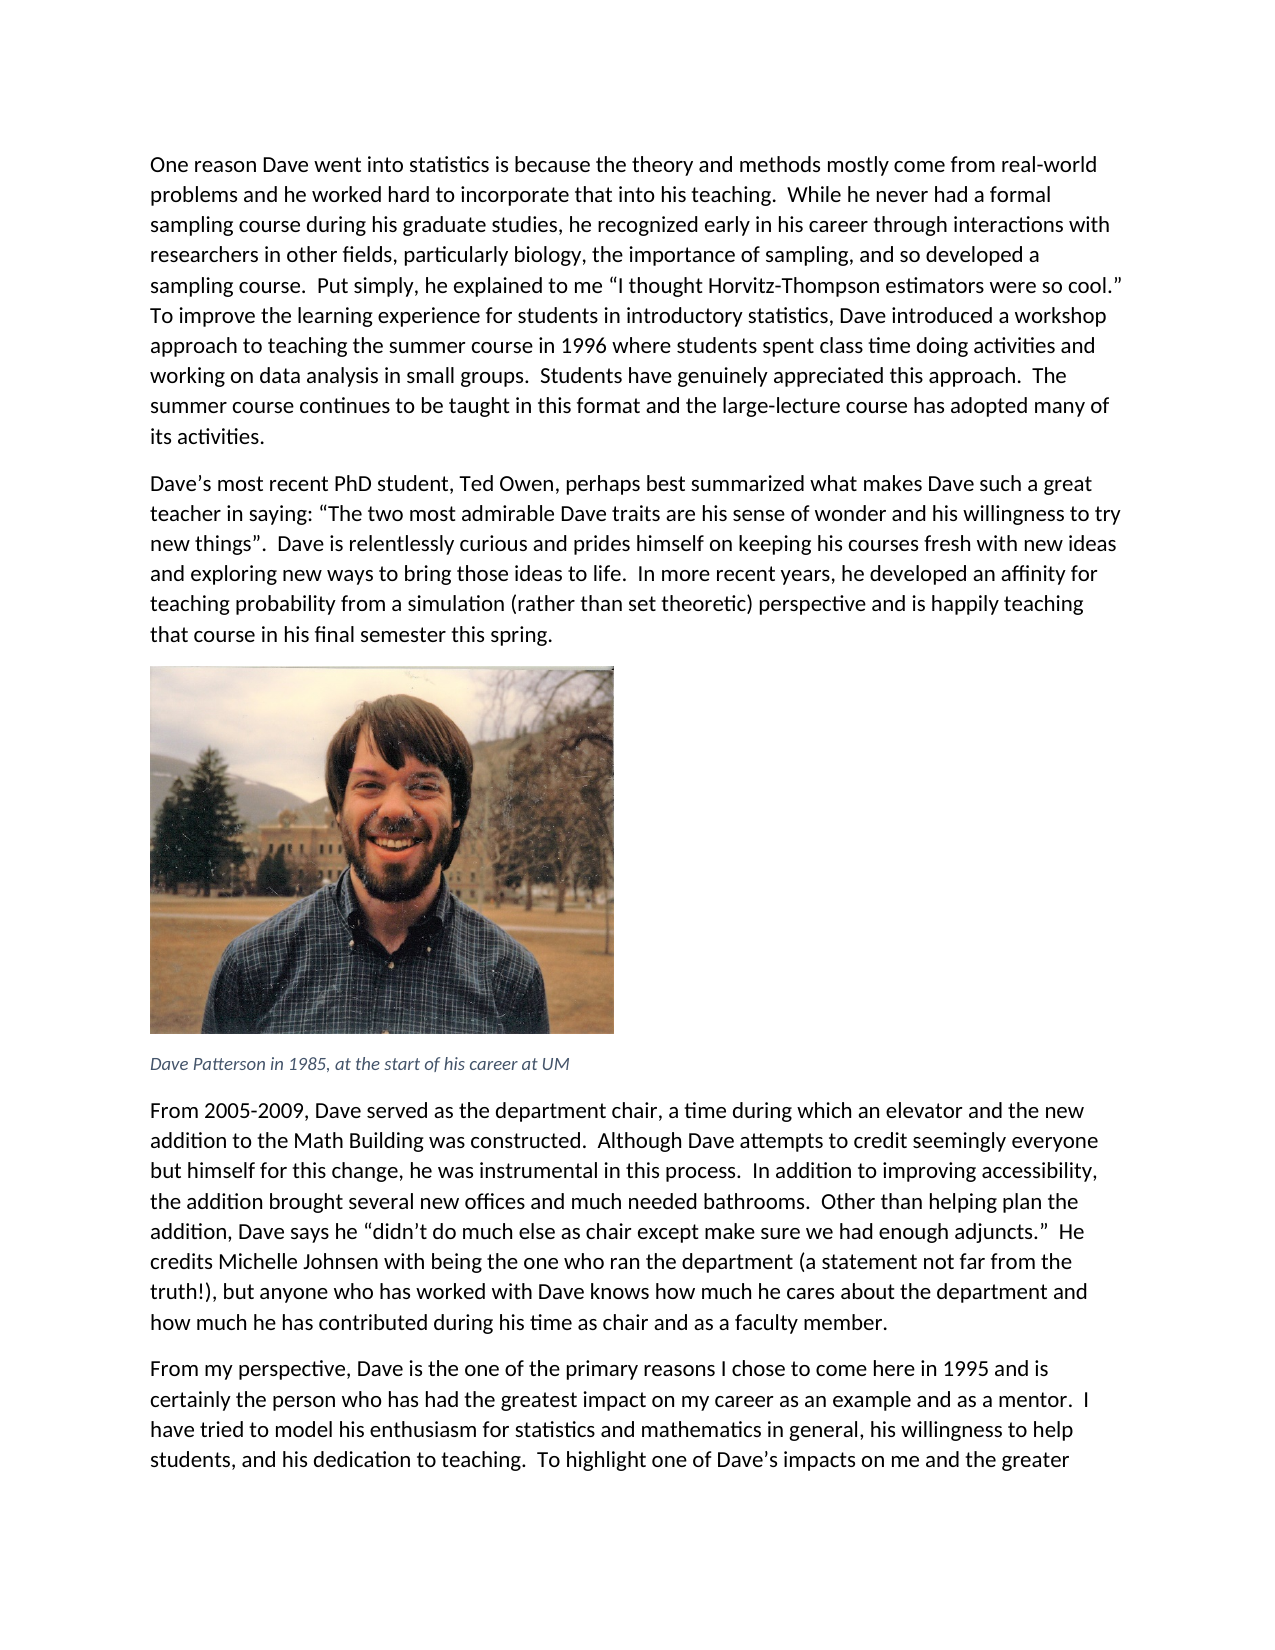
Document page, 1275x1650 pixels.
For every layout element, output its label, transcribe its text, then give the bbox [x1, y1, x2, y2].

text Dave’s most recent PhD student, Ted Owen, perhaps best summarized what makes Dave such a great teacher in saying: “The two most admirable Dave traits are his sense of wonder and his willingness to try new things”. Dave is relentlessly curious and prides himself on keeping his courses fresh with new ideas and exploring new ways to bring those ideas to life. In more recent years, he developed an affinity for teaching probability from a simulation (rather than set theoretic) perspective and is happily teaching that course in his final semester this spring. [150, 469, 1125, 648]
text One reason Dave went into statistics is because the theory and methods mostly come from real-world problems and he worked hard to incorporate that into his teaching. While he never had a formal sampling course during his graduate studies, he recognized early in his career through interactions with researchers in other fields, particularly biology, the importance of sampling, and so developed a sampling course. Put simply, he explained to me “I thought Horvitz-Thompson estimators were so cool.” To improve the learning experience for students in introductory statistics, Dave introduced a workshop approach to teaching the summer course in 1996 where students spent class time doing activities and working on data analysis in small groups. Students have genuinely appreciated this approach. The summer course continues to be taught in this format and the large-lecture course has adopted many of its activities. [150, 150, 1125, 450]
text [150, 1354, 1125, 1473]
picture [150, 666, 614, 1034]
text Dave Patterson in 1985, at the start of his career at UM [150, 1052, 1125, 1075]
text From 2005-2009, Dave served as the department chair, a time during which an elevator and the new addition to the Math Building was constructed. Although Dave attempts to credit seemingly everyone but himself for this change, he was instrumental in this process. In addition to improving accessibility, the addition brought several new offices and much needed bathrooms. Other than helping plan the addition, Dave says he “didn’t do much else as chair except make sure we had enough adjuncts.” He credits Michelle Johnsen with being the one who ran the department (a statement not far from the truth!), but anyone who has worked with Dave knows how much he cares about the department and how much he has contributed during his time as chair and as a faculty member. [150, 1096, 1125, 1336]
